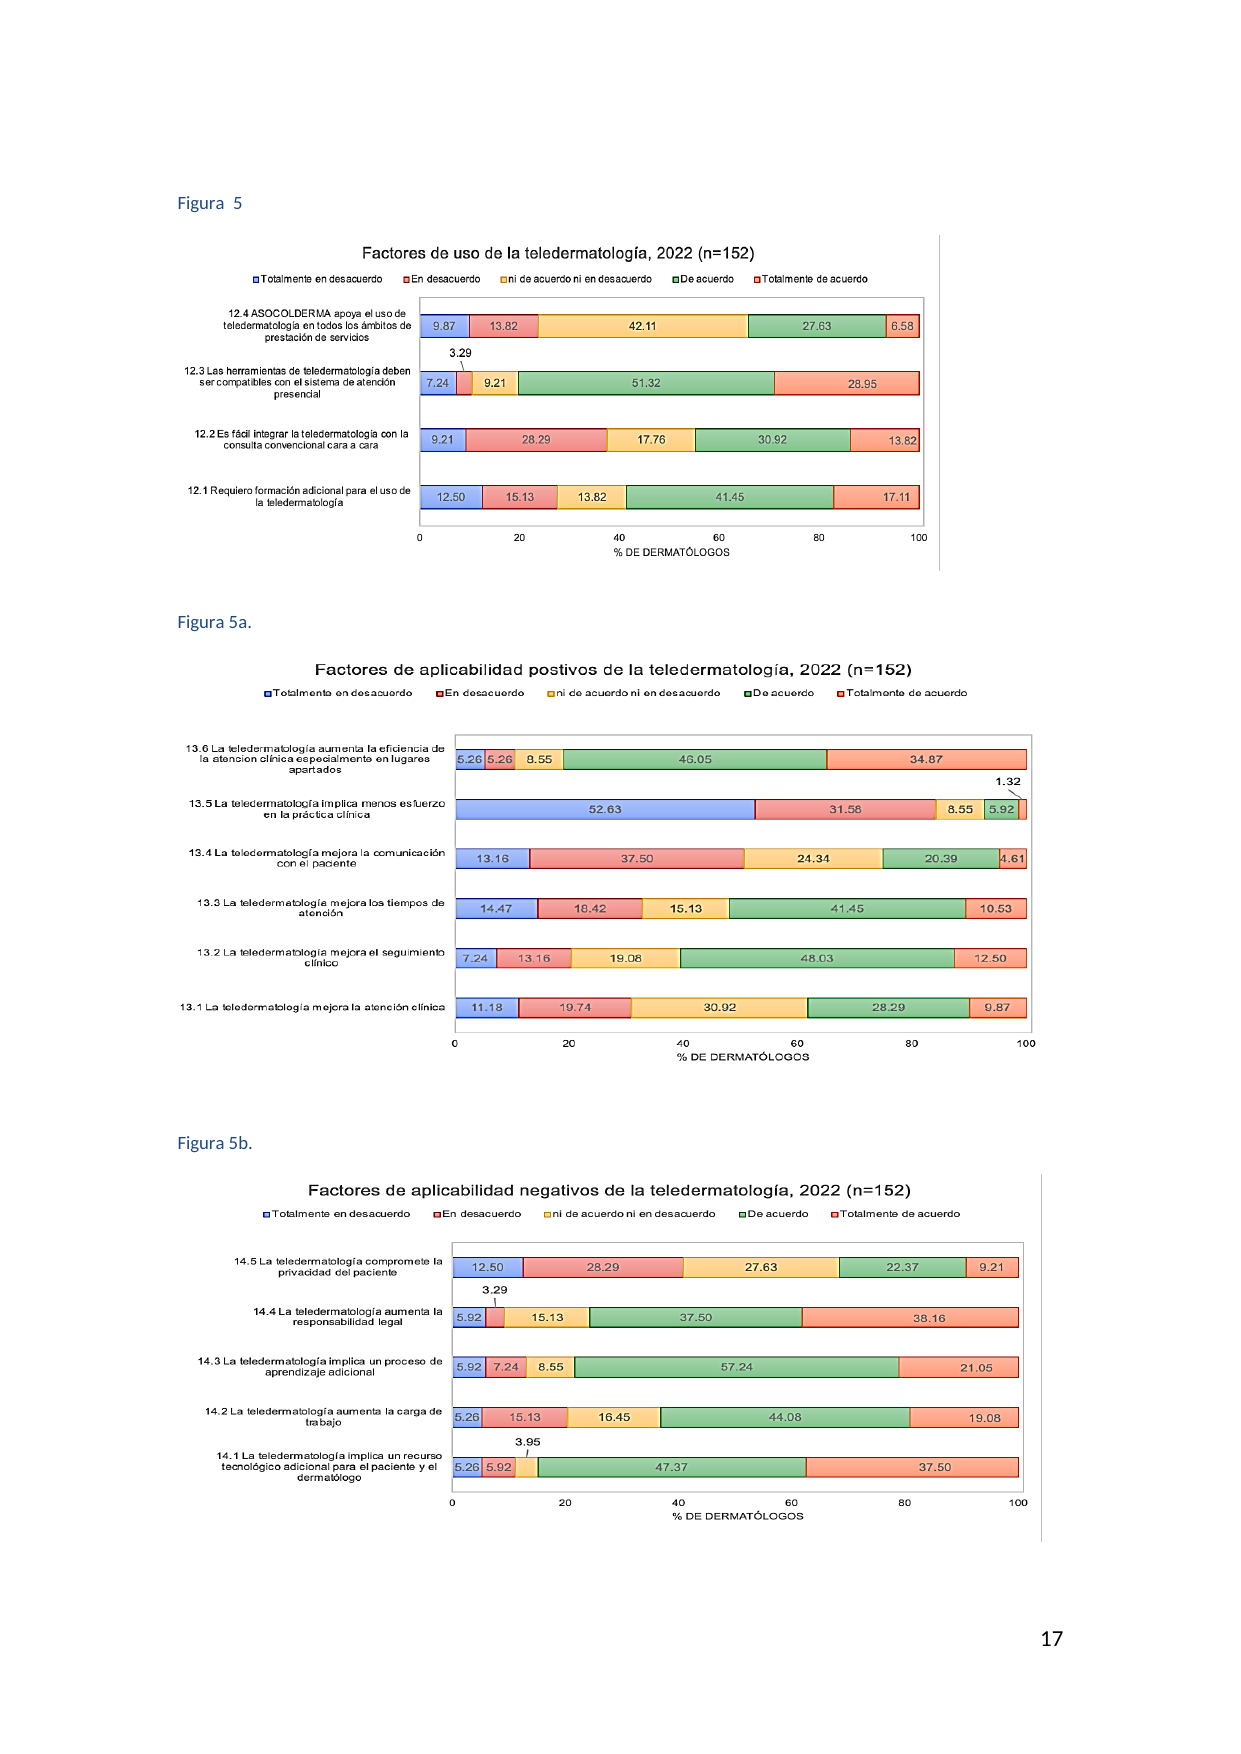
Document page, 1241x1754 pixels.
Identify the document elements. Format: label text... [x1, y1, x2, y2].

picture [177, 1174, 1042, 1542]
text Figura 5 [177, 191, 1063, 214]
picture [177, 653, 1050, 1092]
text Figura 5b. [177, 1131, 1063, 1154]
picture [177, 235, 940, 571]
text Figura 5a. [177, 610, 1063, 633]
